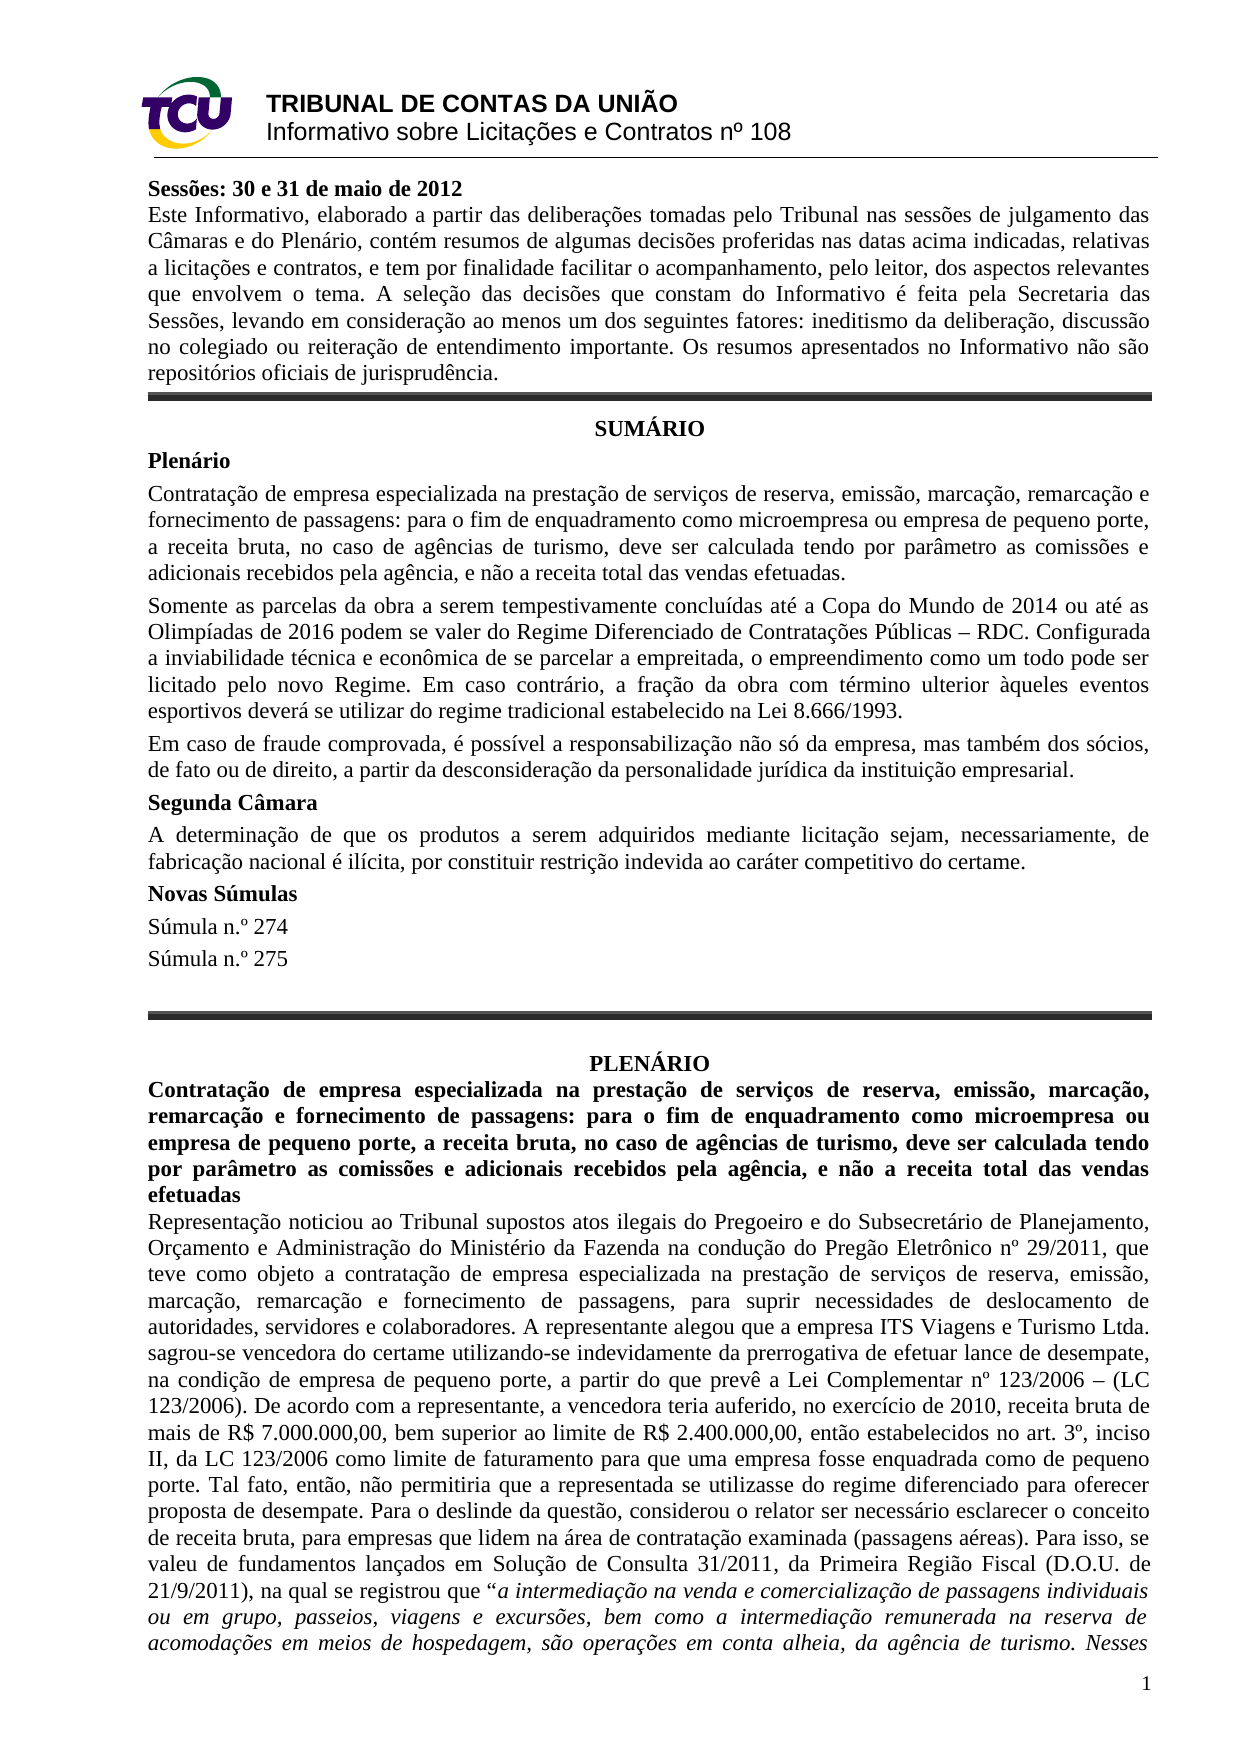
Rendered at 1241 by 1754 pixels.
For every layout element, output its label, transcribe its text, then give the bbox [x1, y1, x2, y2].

text Este Informativo, elaborado a partir das deliberações tomadas pelo Tribunal nas sessões de julgamento das Câmaras e do Plenário, contém resumos de algumas decisões proferidas nas datas acima indicadas, relativas a licitações e contratos, e tem por finalidade facilitar o acompanhamento, pelo leitor, dos aspectos relevantes que envolvem o tema. A seleção das decisões que constam do Informativo é feita pela Secretaria das Sessões, levando em consideração ao menos um dos seguintes fatores: ineditismo da deliberação, discussão no colegiado ou reiteração de entendimento importante. Os resumos apresentados no Informativo não são repositórios oficiais de jurisprudência. [148, 201, 1152, 386]
text Contratação de empresa especializada na prestação de serviços de reserva, emissão, marcação, remarcação e fornecimento de passagens: para o fim de enquadramento como microempresa ou empresa de pequeno porte, a receita bruta, no caso de agências de turismo, deve ser calculada tendo por parâmetro as comissões e adicionais recebidos pela agência, e não a receita total das vendas efetuadas [148, 1076, 1152, 1208]
text Segunda Câmara [148, 789, 1152, 815]
text Súmula n.º 274 [148, 913, 1152, 939]
subtitle Sessões: 30 e 31 de maio de 2012 [148, 175, 1152, 201]
text A determinação de que os produtos a serem adquiridos mediante licitação sejam, necessariamente, de fabricação nacional é ilícita, por constituir restrição indevida ao caráter competitivo do certame. [148, 821, 1152, 874]
text Novas Súmulas [148, 880, 1152, 907]
text Em caso de fraude comprovada, é possível a responsabilização não só da empresa, mas também dos sócios, de fato ou de direito, a partir da desconsideração da personalidade jurídica da instituição empresarial. [148, 730, 1152, 782]
text Somente as parcelas da obra a serem tempestivamente concluídas até a Copa do Mundo de 2014 ou até as Olimpíadas de 2016 podem se valer do Regime Diferenciado de Contratações Públicas – RDC. Configurada a inviabilidade técnica e econômica de se parcelar a empreitada, o empreendimento como um todo pode ser licitado pelo novo Regime. Em caso contrário, a fração da obra com término ulterior àqueles eventos esportivos deverá se utilizar do regime tradicional estabelecido na Lei 8.666/1993. [148, 592, 1152, 723]
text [148, 1208, 1152, 1656]
text SUMÁRIO [148, 405, 1152, 441]
text Contratação de empresa especializada na prestação de serviços de reserva, emissão, marcação, remarcação e fornecimento de passagens: para o fim de enquadramento como microempresa ou empresa de pequeno porte, a receita bruta, no caso de agências de turismo, deve ser calculada tendo por parâmetro as comissões e adicionais recebidos pela agência, e não a receita total das vendas efetuadas. [148, 480, 1152, 586]
text Súmula n.º 275 [148, 946, 1152, 972]
text PLENÁRIO [148, 1049, 1152, 1076]
text Plenário [148, 447, 1152, 474]
